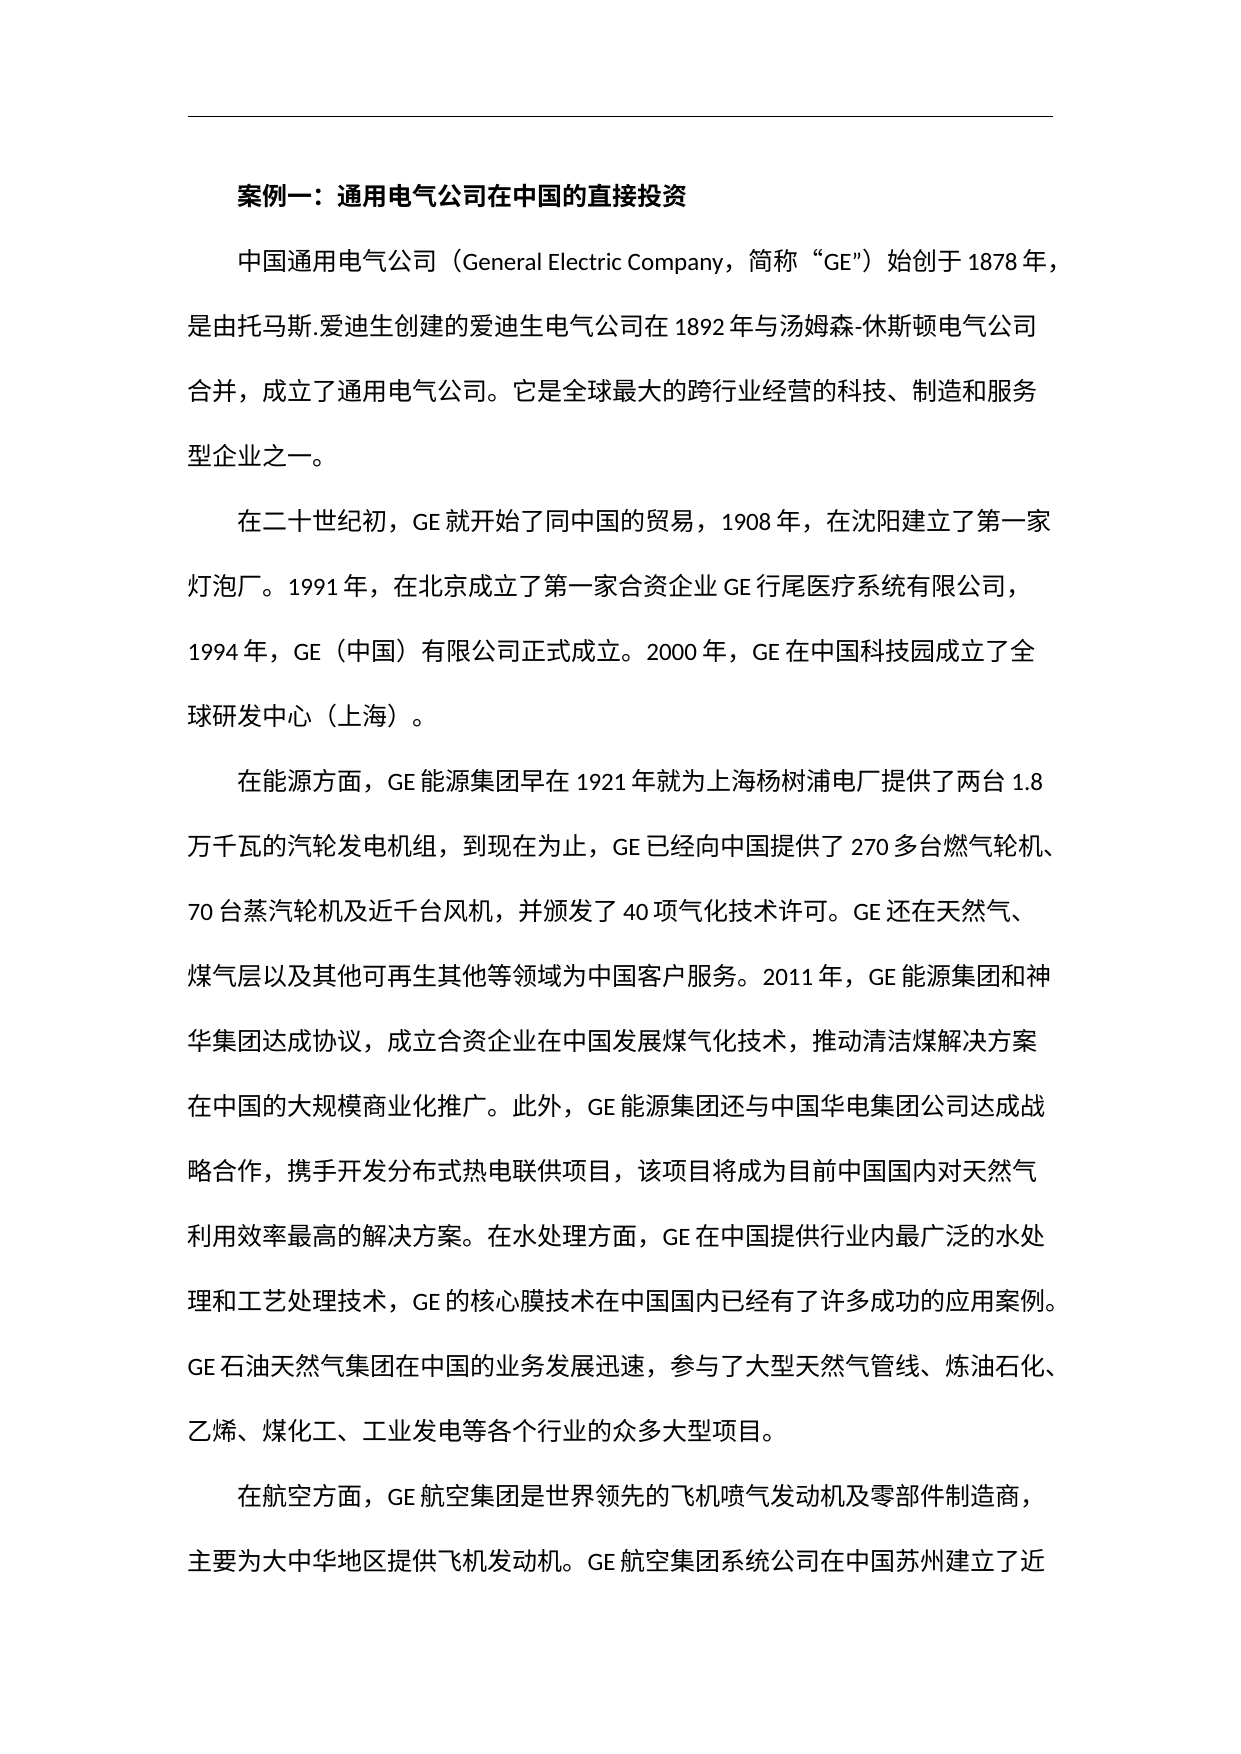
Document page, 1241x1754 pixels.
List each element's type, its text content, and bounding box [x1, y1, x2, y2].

text 中国通用电气公司（General Electric Company，简称“GE”）始创于1878年，是由托马斯.爱迪生创建的爱迪生电气公司在1892年与汤姆森-休斯顿电气公司合并，成立了通用电气公司。它是全球最大的跨行业经营的科技、制造和服务型企业之一。 [187, 227, 1053, 487]
text 案例一：通用电气公司在中国的直接投资 [187, 162, 1053, 227]
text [187, 1462, 1053, 1592]
text 在二十世纪初，GE就开始了同中国的贸易，1908年，在沈阳建立了第一家灯泡厂。1991年，在北京成立了第一家合资企业GE行尾医疗系统有限公司，1994年，GE（中国）有限公司正式成立。2000年，GE在中国科技园成立了全球研发中心（上海）。 [187, 487, 1053, 747]
text 在能源方面，GE能源集团早在1921年就为上海杨树浦电厂提供了两台1.8万千瓦的汽轮发电机组，到现在为止，GE已经向中国提供了270多台燃气轮机、70台蒸汽轮机及近千台风机，并颁发了40项气化技术许可。GE还在天然气、煤气层以及其他可再生其他等领域为中国客户服务。2011年，GE能源集团和神华集团达成协议，成立合资企业在中国发展煤气化技术，推动清洁煤解决方案在中国的大规模商业化推广。此外，GE能源集团还与中国华电集团公司达成战略合作，携手开发分布式热电联供项目，该项目将成为目前中国国内对天然气利用效率最高的解决方案。在水处理方面，GE在中国提供行业内最广泛的水处理和工艺处理技术，GE的核心膜技术在中国国内已经有了许多成功的应用案例。GE石油天然气集团在中国的业务发展迅速，参与了大型天然气管线、炼油石化、乙烯、煤化工、工业发电等各个行业的众多大型项目。 [187, 747, 1053, 1462]
